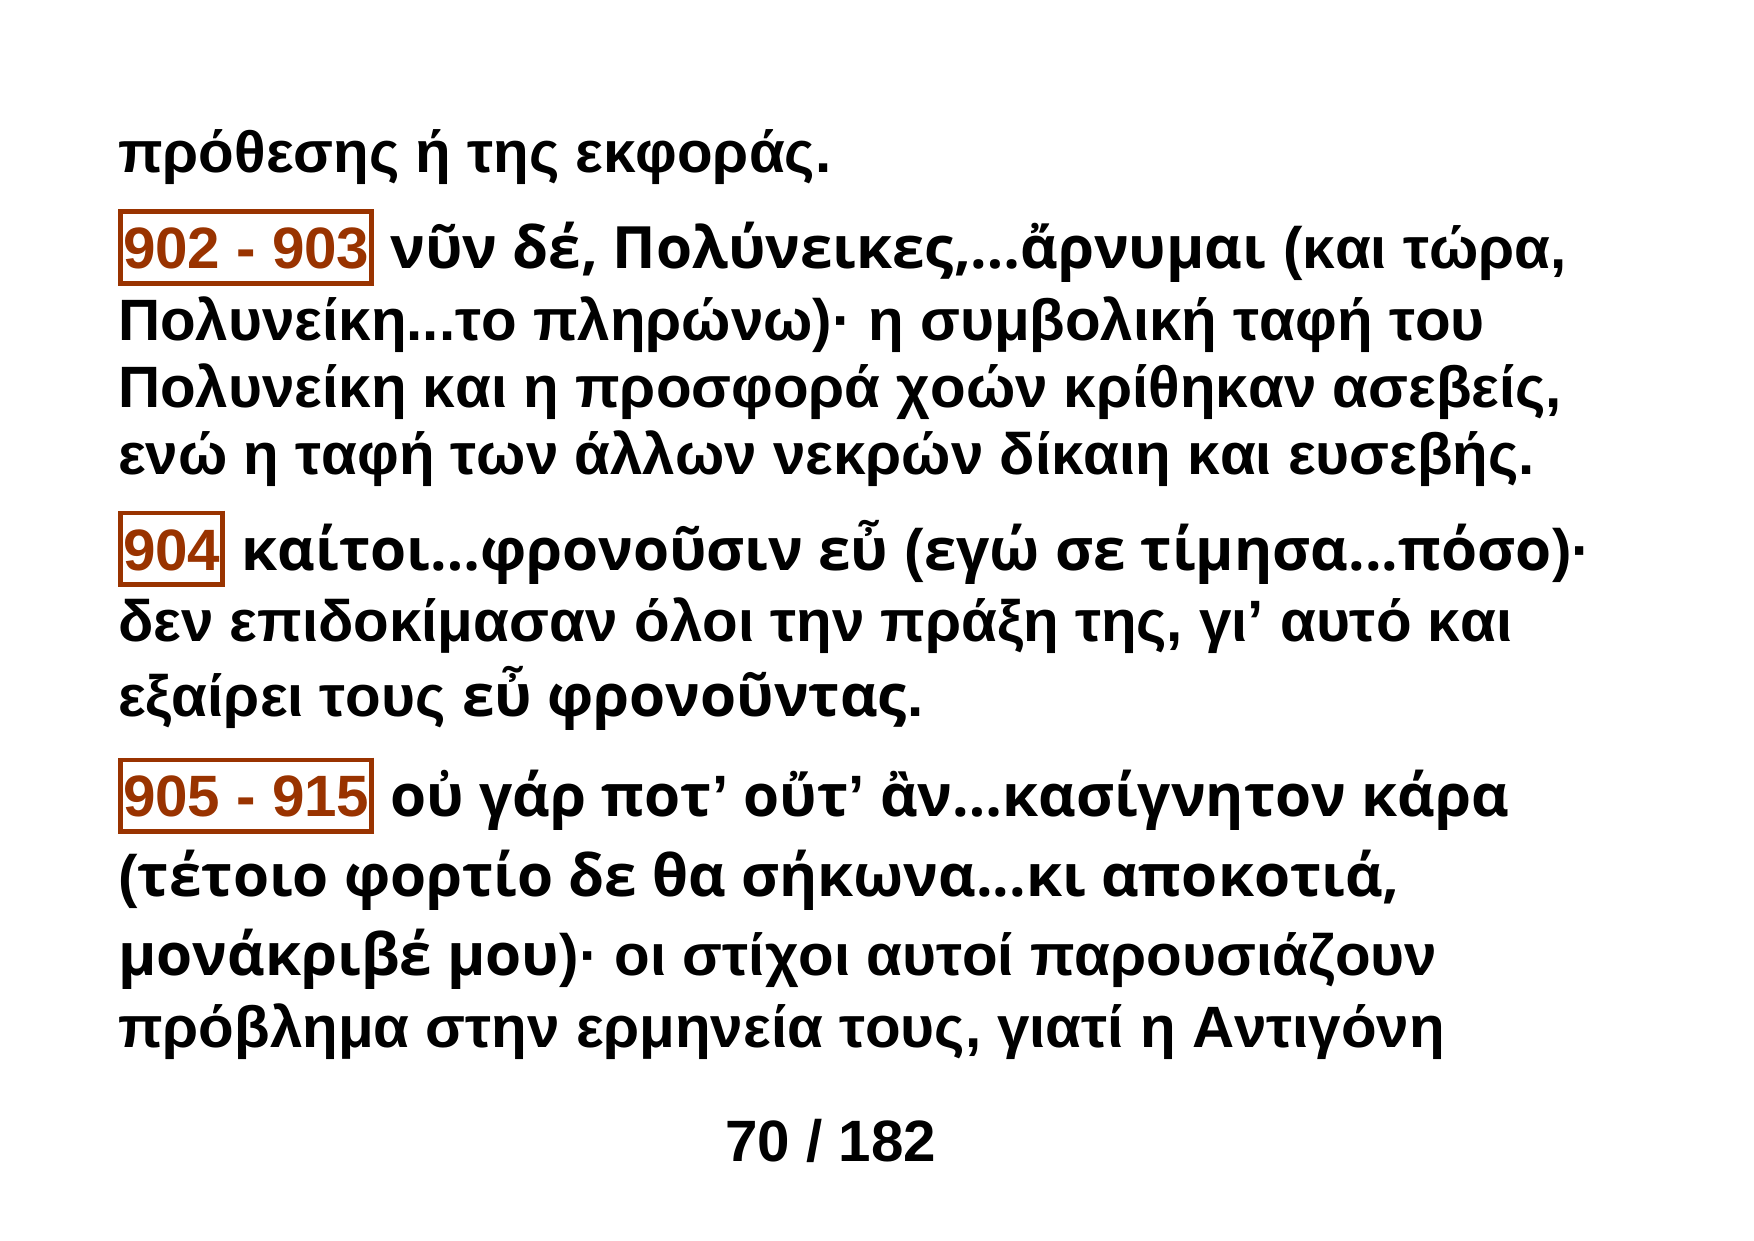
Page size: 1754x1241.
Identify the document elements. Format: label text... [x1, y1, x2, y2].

text 904 καίτοι…φρονοῦσιν εὖ (εγώ σε τίμησα...πόσο) δεν επιδοκίμασαν όλοι την πράξη της, γι’ αυτό και εξαίρει τους εὖ φρονοῦντας. [118, 508, 1636, 734]
text 902 - 903 νῦν δέ, Πολύνεικες,…ἄρνυμαι (και τώρα, Πολυνείκη...το πληρώνω) η συμβολική ταφή του Πολυνείκη και η προσφορά χοών κρίθηκαν ασεβείς, ενώ η ταφή των άλλων νεκρών δίκαιη και ευσεβής. [118, 206, 1636, 487]
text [118, 118, 1636, 185]
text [118, 754, 1636, 1060]
